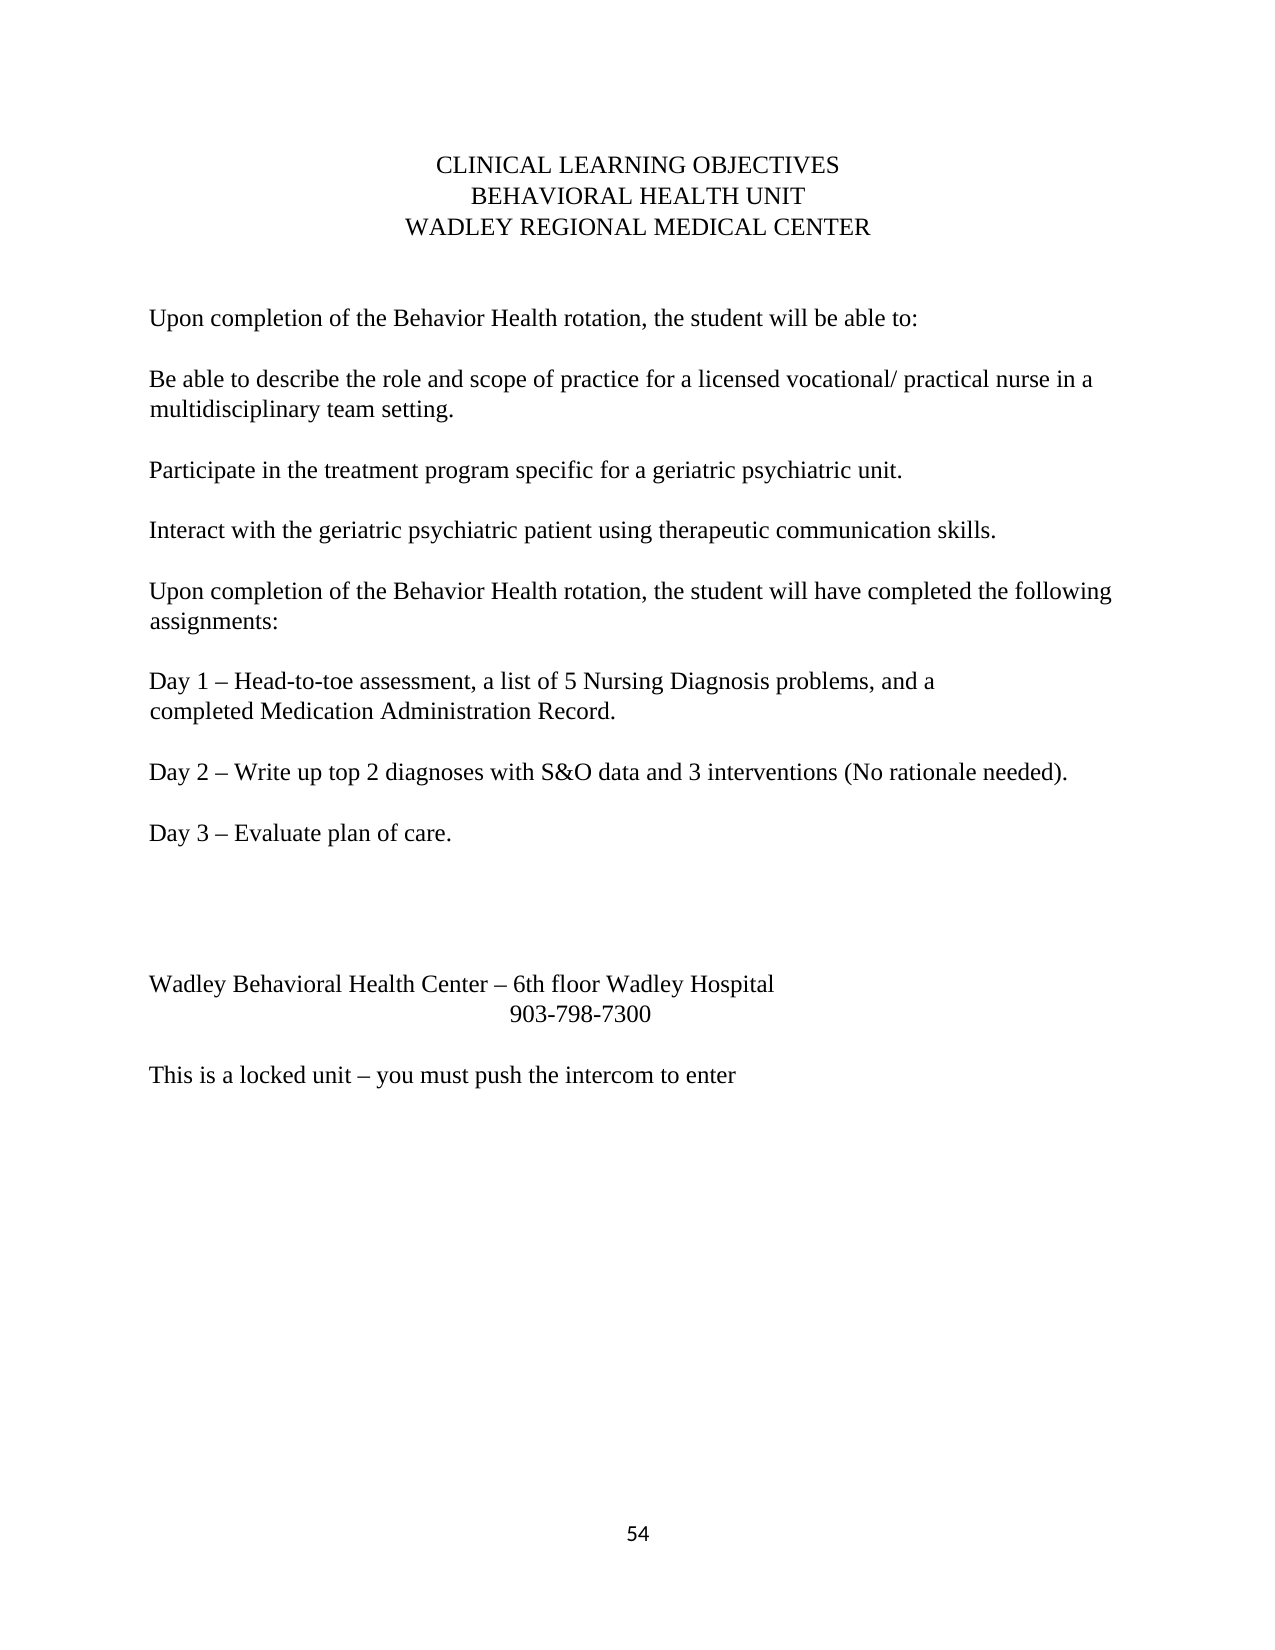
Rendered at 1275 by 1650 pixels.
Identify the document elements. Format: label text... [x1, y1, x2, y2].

text Upon completion of the Behavior Health rotation, the student will have completed the following assignments: [148, 576, 1116, 634]
text Day 1 – Head-to-toe assessment, a list of 5 Nursing Diagnosis problems, and a completed Medication Administration Record. [148, 666, 1116, 725]
text Be able to describe the role and scope of practice for a licensed vocational/ practical nurse in a multidisciplinary team setting. [148, 364, 1116, 423]
text BEHAVIORAL HEALTH UNIT [152, 181, 1124, 210]
text Upon completion of the Behavior Health rotation, the student will be able to: [148, 303, 1116, 332]
text This is a locked unit – you must push the intercom to enter [148, 1060, 1116, 1089]
text Day 3 – Evaluate plan of care. [148, 818, 1116, 846]
text WADLEY REGIONAL MEDICAL CENTER [152, 212, 1124, 241]
text Day 2 – Write up top 2 diagnoses with S&O data and 3 interventions (No rationale needed). [148, 757, 1116, 786]
text CLINICAL LEARNING OBJECTIVES [152, 150, 1124, 179]
text Wadley Behavioral Health Center – 6th floor Wadley Hospital [148, 969, 1116, 998]
text Interact with the geriatric psychiatric patient using therapeutic communication skills. [148, 515, 1116, 544]
text Participate in the treatment program specific for a geriatric psychiatric unit. [148, 455, 1116, 483]
text 903-798-7300 [148, 999, 1125, 1028]
